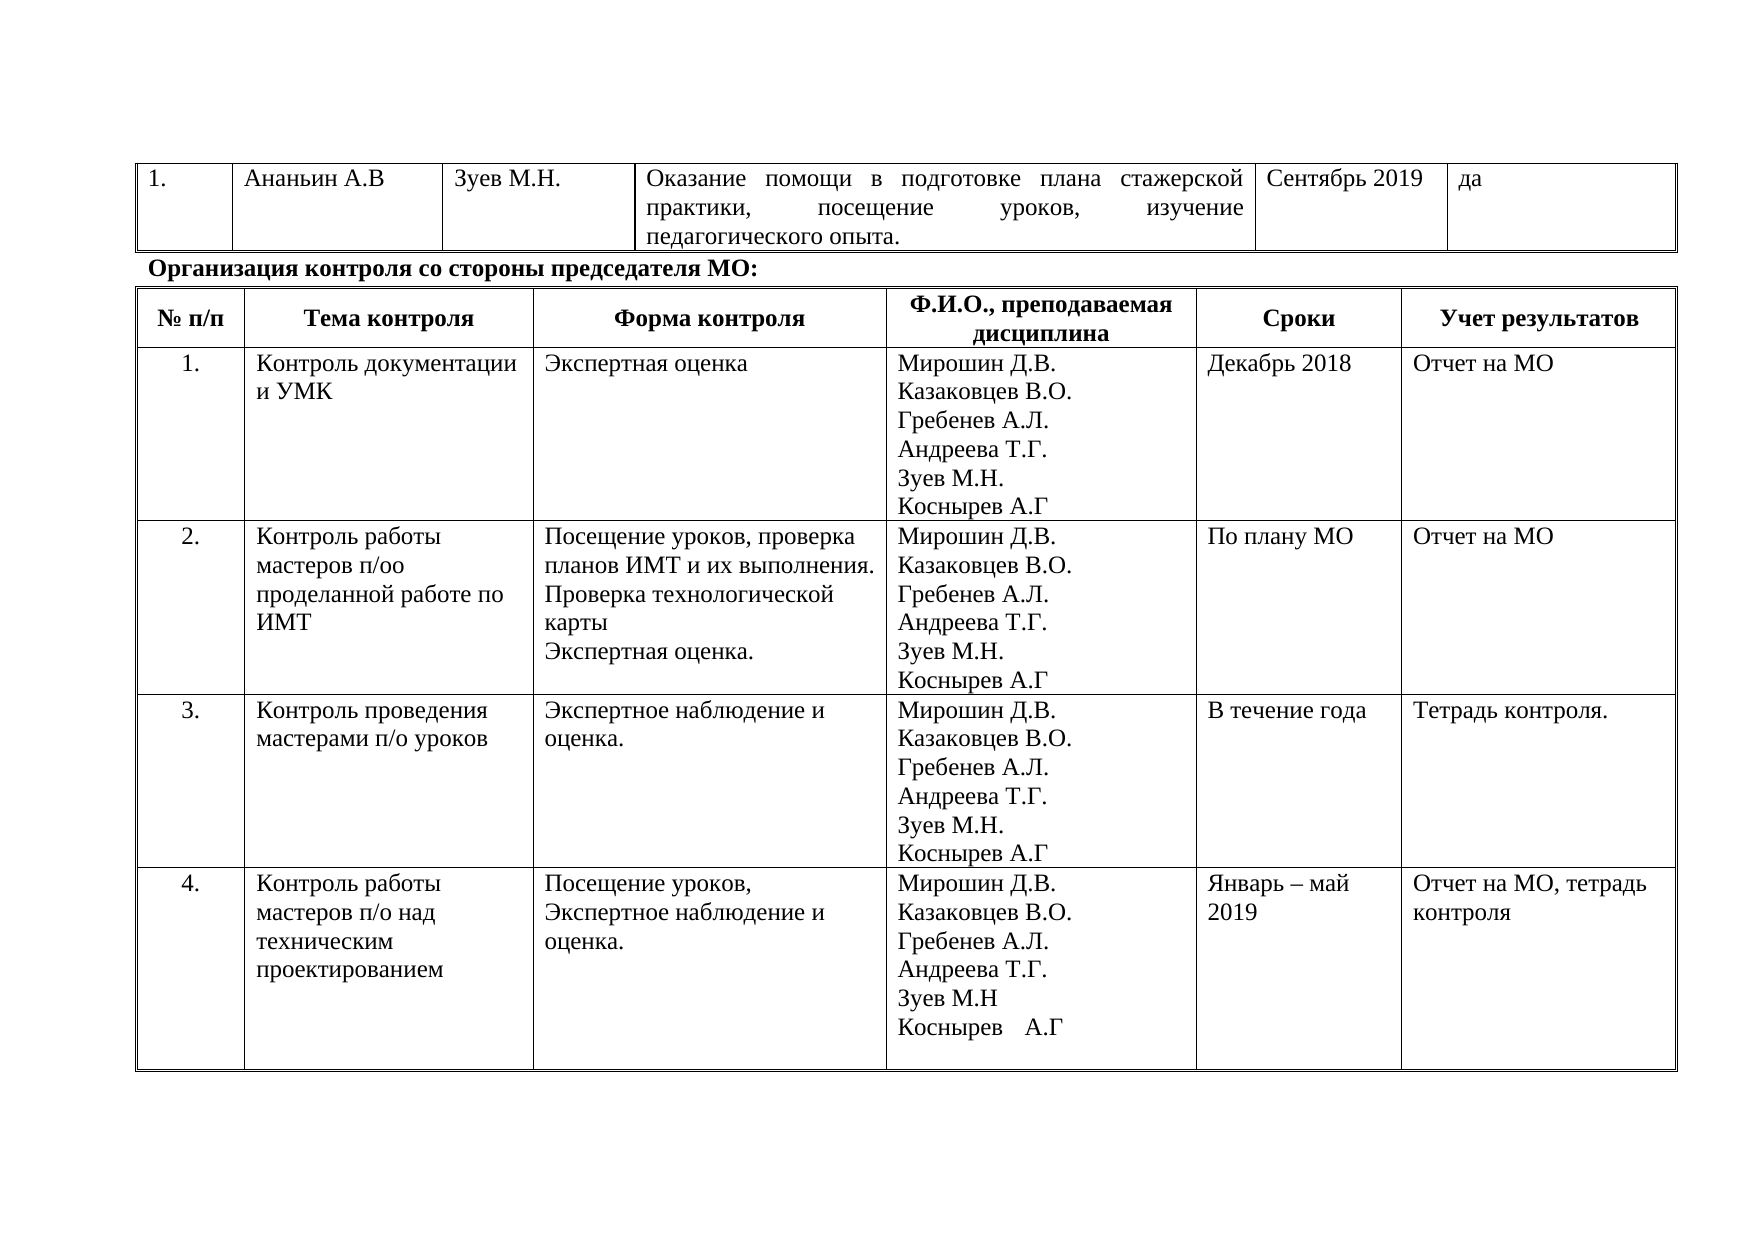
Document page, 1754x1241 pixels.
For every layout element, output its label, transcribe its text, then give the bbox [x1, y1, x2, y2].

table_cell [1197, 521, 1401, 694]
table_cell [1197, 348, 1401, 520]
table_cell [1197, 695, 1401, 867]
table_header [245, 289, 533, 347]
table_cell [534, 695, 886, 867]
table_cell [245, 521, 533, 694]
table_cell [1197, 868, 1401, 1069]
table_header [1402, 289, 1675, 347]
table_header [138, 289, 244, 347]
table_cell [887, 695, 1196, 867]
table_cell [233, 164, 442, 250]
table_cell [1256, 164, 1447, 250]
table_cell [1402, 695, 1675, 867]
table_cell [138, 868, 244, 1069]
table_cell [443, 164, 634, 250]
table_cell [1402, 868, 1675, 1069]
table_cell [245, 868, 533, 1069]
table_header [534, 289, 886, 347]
text Организация контроля со стороны председателя МО: [148, 253, 1668, 282]
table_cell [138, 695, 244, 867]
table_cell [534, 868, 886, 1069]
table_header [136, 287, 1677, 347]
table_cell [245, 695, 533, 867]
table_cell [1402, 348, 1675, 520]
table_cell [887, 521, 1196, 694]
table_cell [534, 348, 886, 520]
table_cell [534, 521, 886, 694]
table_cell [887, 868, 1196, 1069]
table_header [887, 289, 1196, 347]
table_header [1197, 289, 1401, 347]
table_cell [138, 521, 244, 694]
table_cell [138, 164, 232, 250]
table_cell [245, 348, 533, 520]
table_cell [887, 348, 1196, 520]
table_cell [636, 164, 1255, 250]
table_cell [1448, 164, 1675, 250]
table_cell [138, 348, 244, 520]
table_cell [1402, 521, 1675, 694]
